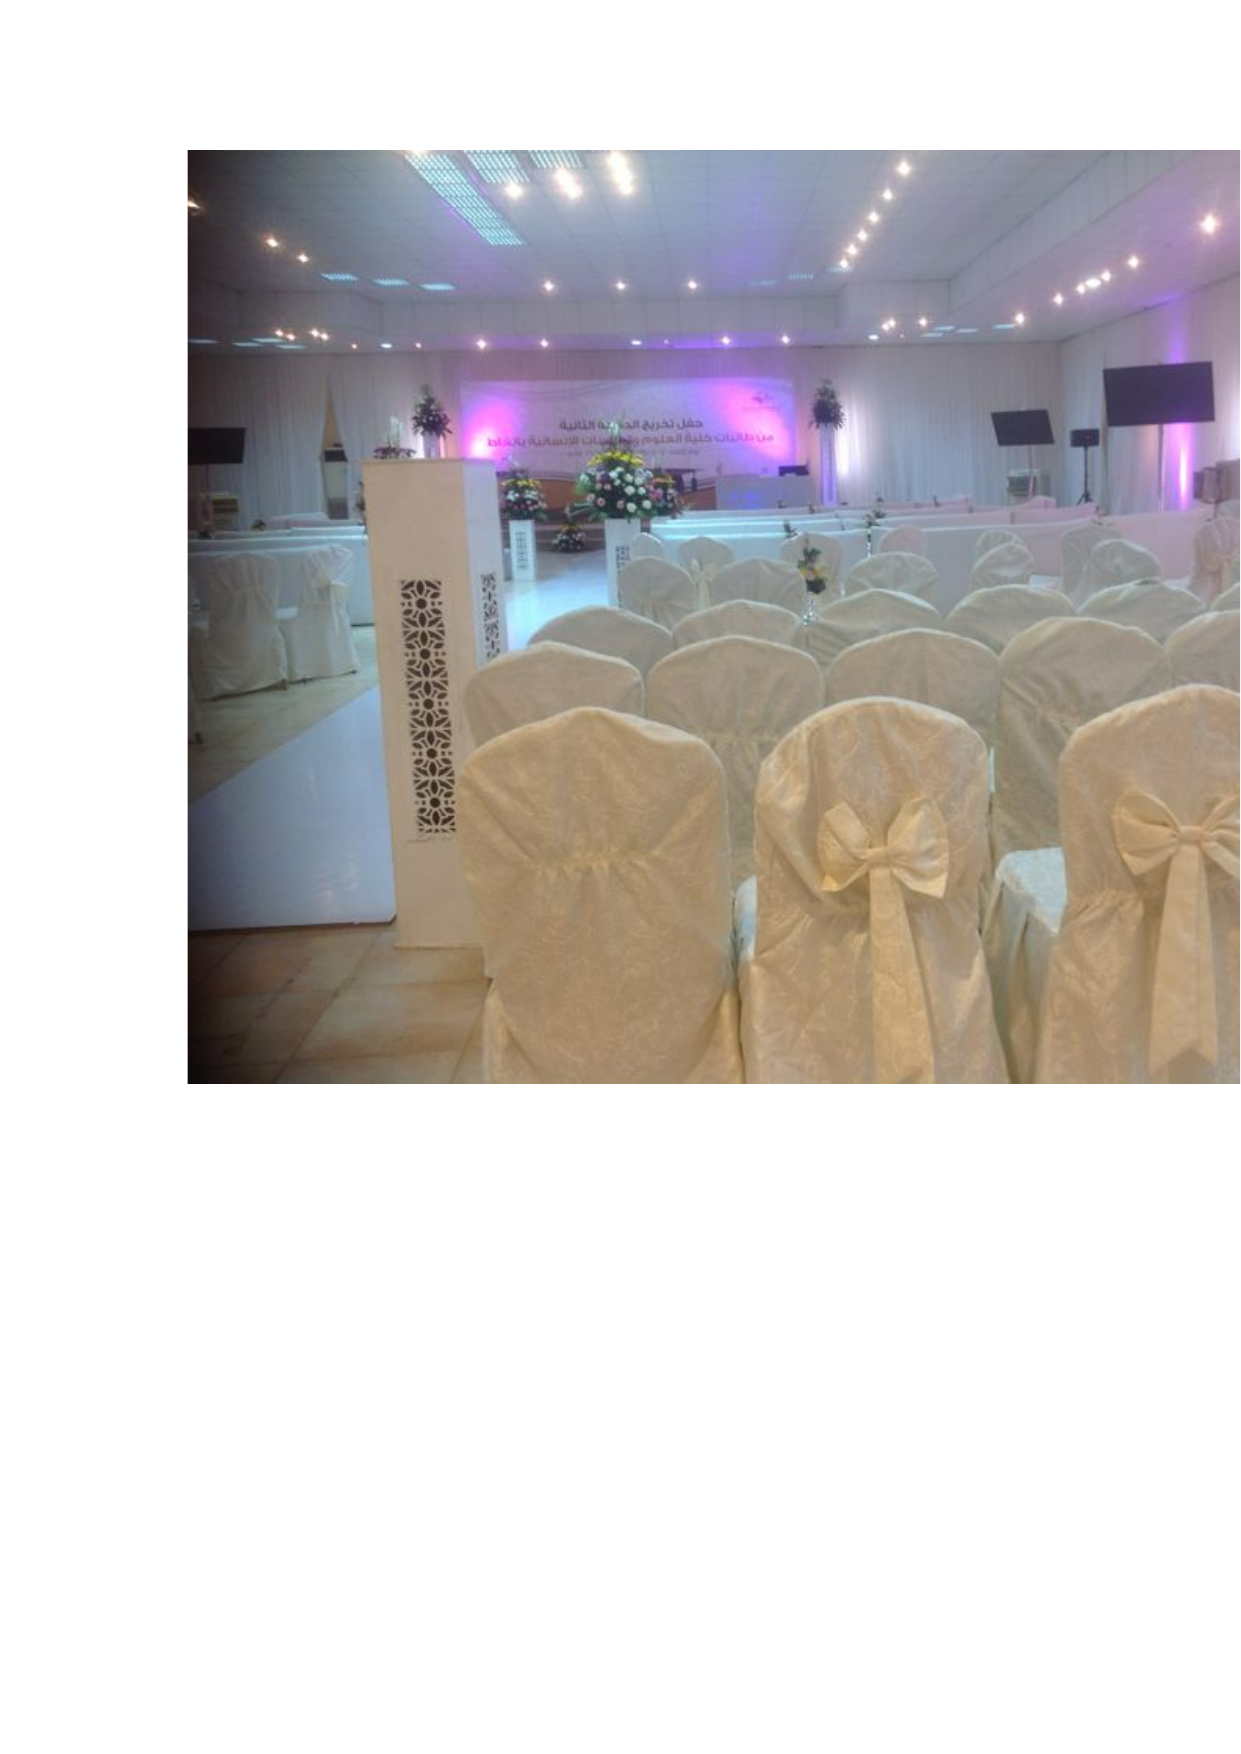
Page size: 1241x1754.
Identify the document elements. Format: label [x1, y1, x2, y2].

picture [187, 150, 1241, 1084]
